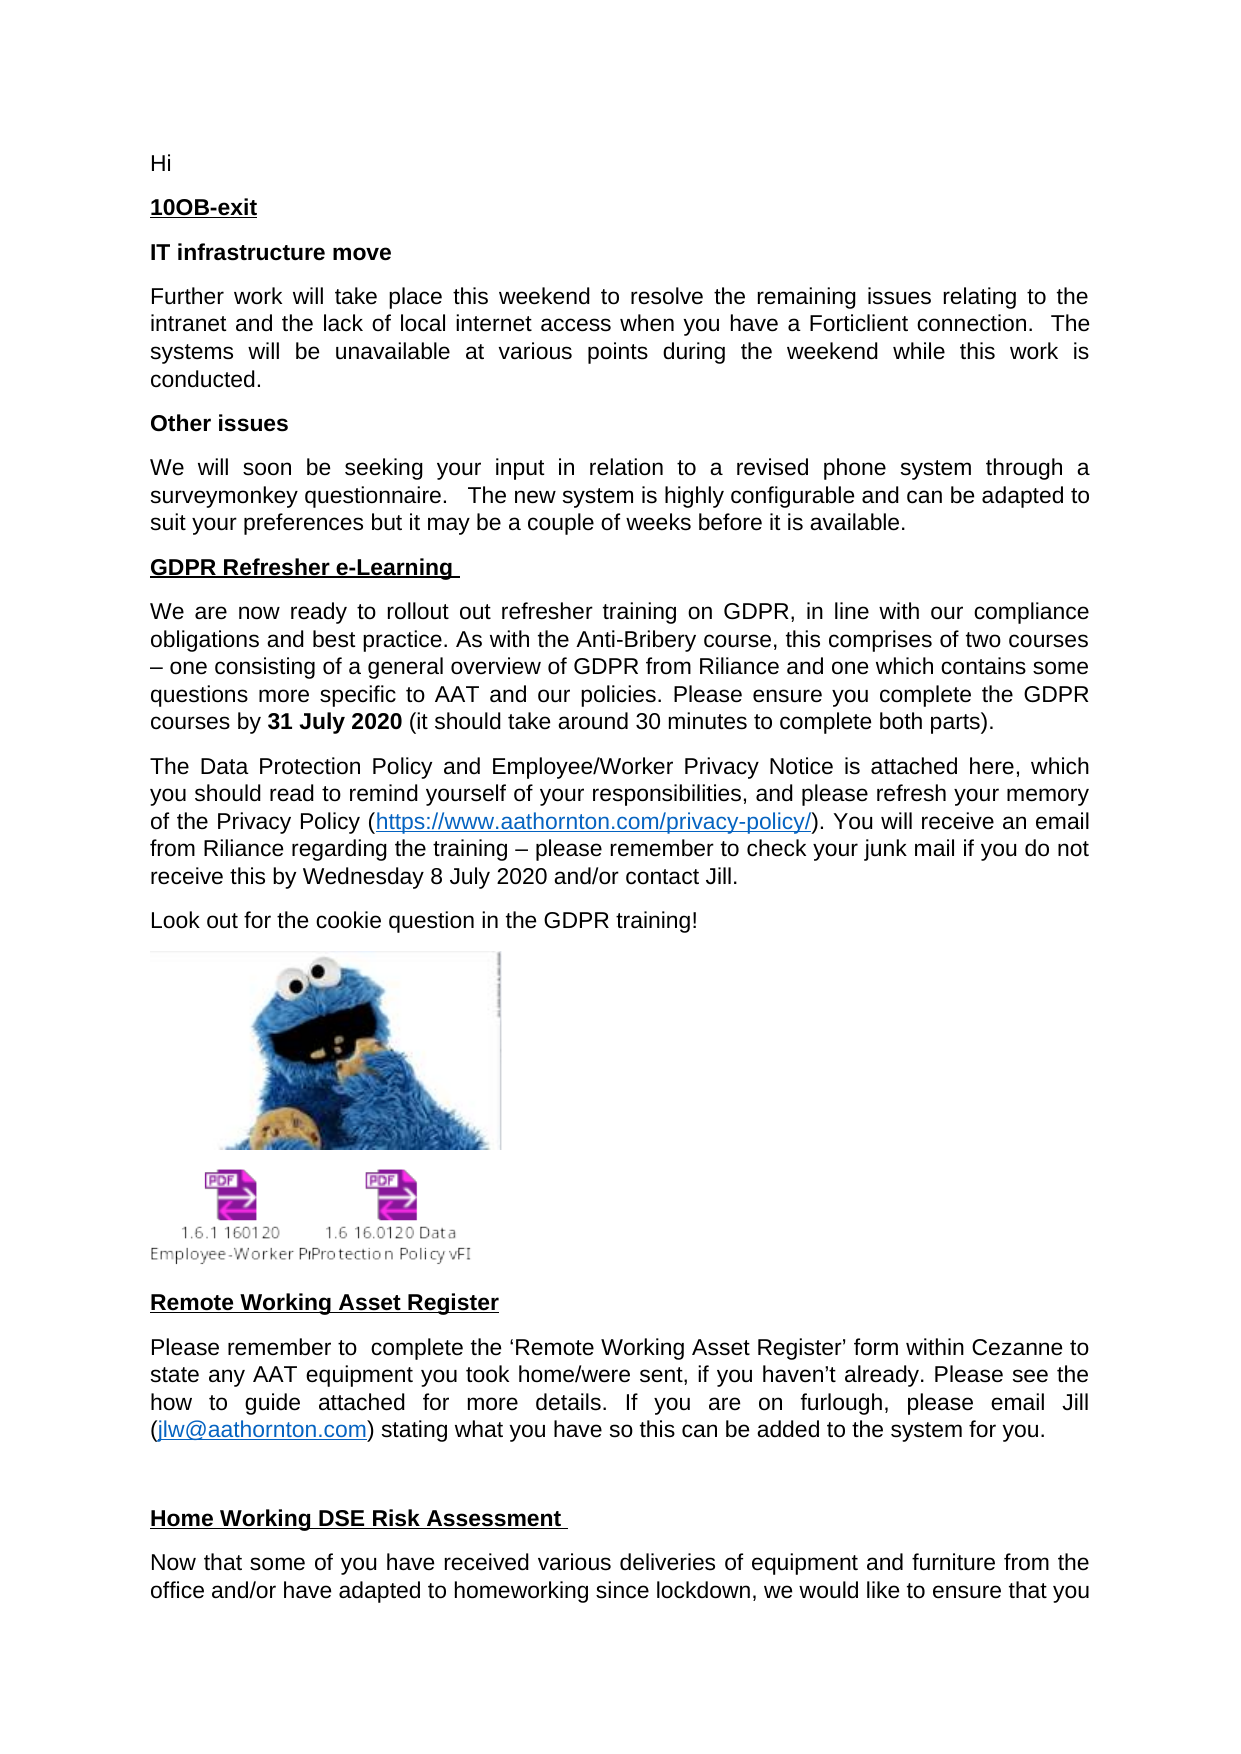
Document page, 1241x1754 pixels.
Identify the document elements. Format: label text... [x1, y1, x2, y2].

text Home Working DSE Risk Assessment [150, 1505, 1090, 1531]
picture [150, 951, 502, 1150]
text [150, 1549, 1090, 1603]
text 10OB-exit [150, 194, 1090, 221]
text Please remember to complete the ‘Remote Working Asset Register’ form within Cezanne to state any AAT equipment you took home/were sent, if you haven’t already. Please see the how to guide attached for more details. If you are on furlough, please email Jill (jlw@aathornton.com) stating what you have so this can be added to the system for you. [150, 1333, 1090, 1443]
text IT infrastructure move [150, 238, 1090, 265]
text Further work will take place this weekend to resolve the remaining issues relating to the intranet and the lack of local internet access when you have a Forticlient connection. The systems will be unavailable at various points during the weekend while this work is conducted. [150, 283, 1090, 392]
text We are now ready to rollout out refresher training on GDPR, in line with our compliance obligations and best practice. As with the Anti-Bribery course, this comprises of two courses – one consisting of a general overview of GDPR from Riliance and one which contains some questions more specific to AAT and our policies. Please ensure you complete the GDPR courses by 31 July 2020 (it should take around 30 minutes to complete both parts). [150, 598, 1090, 735]
text Look out for the cookie question in the GDPR training! [150, 907, 1090, 934]
text We will soon be seeking your input in relation to a revised phone system through a surveymonkey questionnaire. The new system is highly configurable and can be adapted to suit your preferences but it may be a couple of weeks before it is available. [150, 454, 1090, 536]
text Other issues [150, 410, 1090, 436]
text Hi [150, 150, 1090, 176]
text Remote Working Asset Register [150, 1289, 1090, 1316]
text The Data Protection Policy and Employee/Worker Privacy Notice is attached here, which you should read to remind yourself of your responsibilities, and please refresh your memory of the Privacy Policy (https://www.aathornton.com/privacy-policy/). You will receive an email from Riliance regarding the training – please remember to check your junk mail if you do not receive this by Wednesday 8 July 2020 and/or contact Jill. [150, 753, 1090, 889]
text GDPR Refresher e-Learning [150, 554, 1090, 580]
